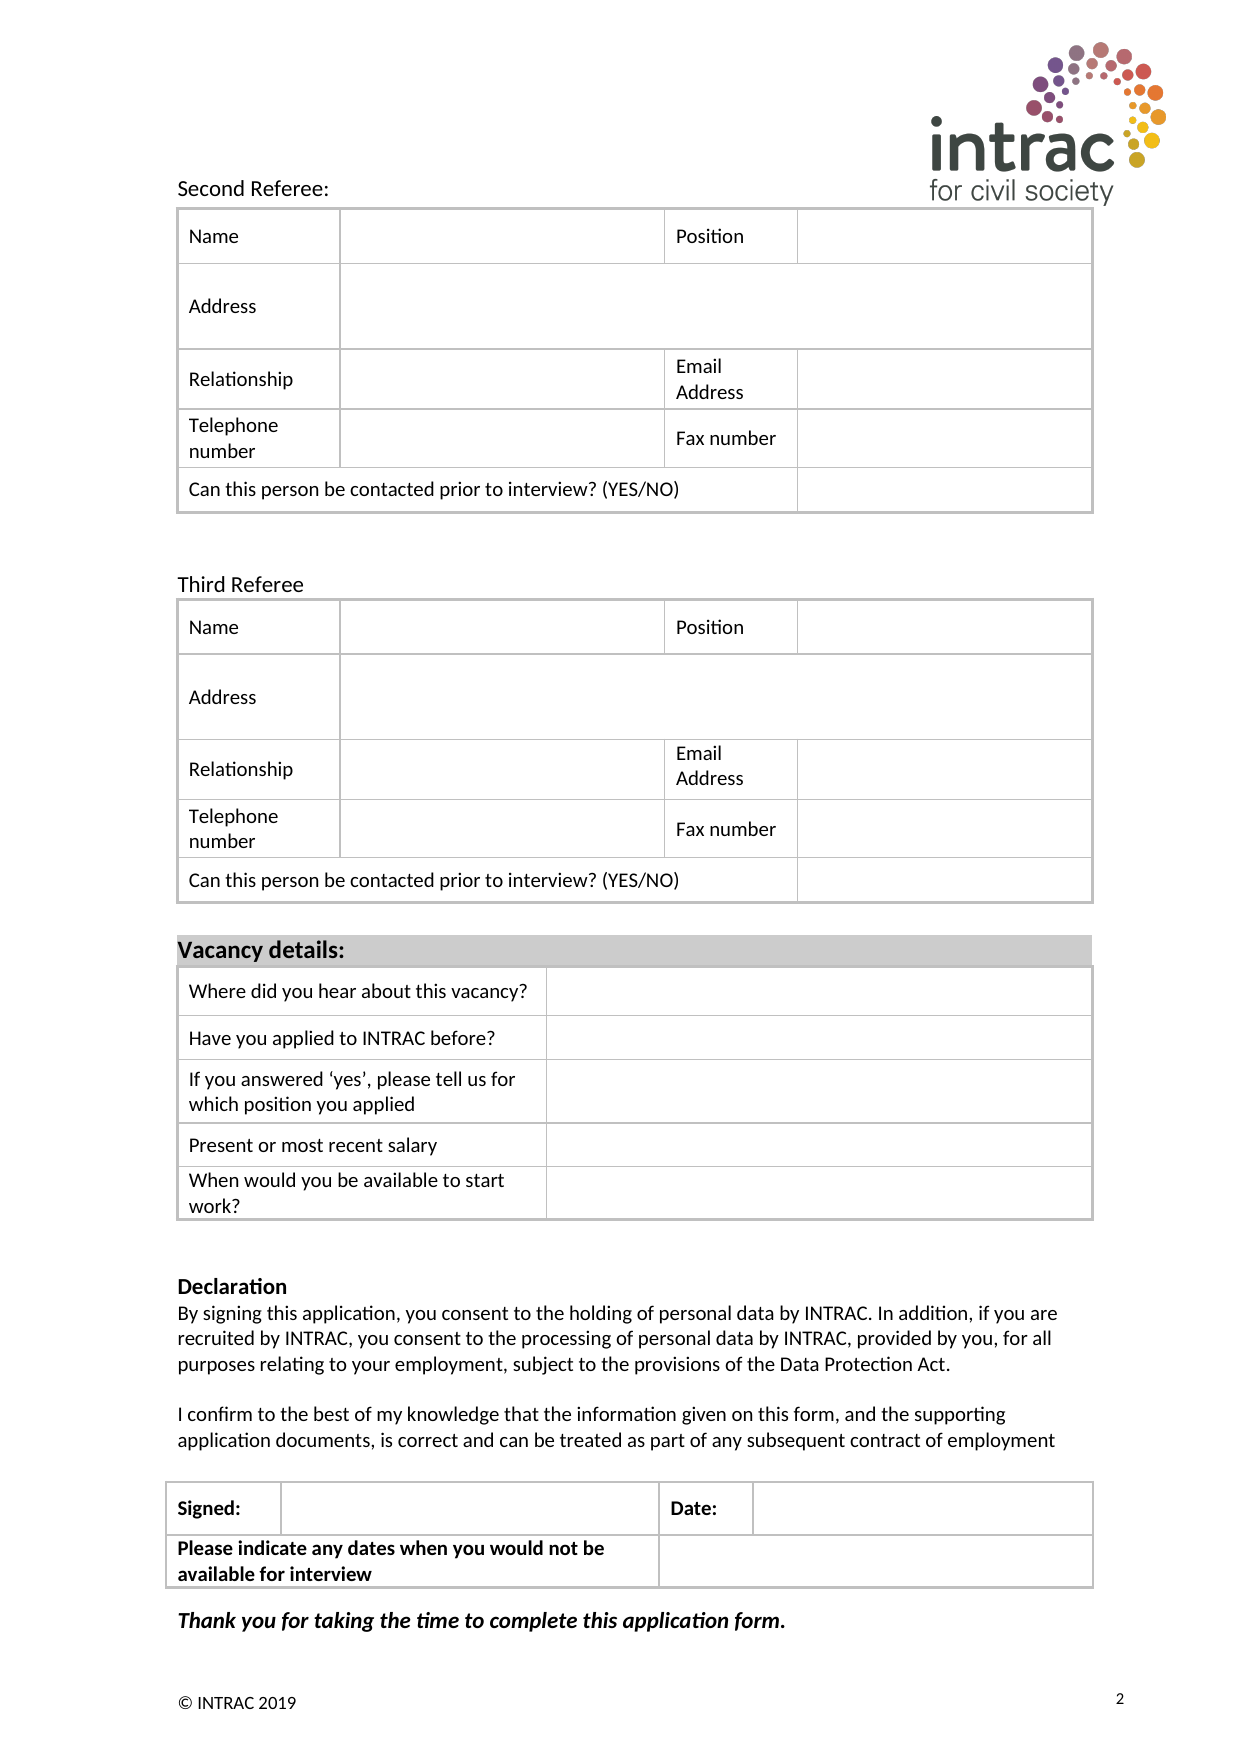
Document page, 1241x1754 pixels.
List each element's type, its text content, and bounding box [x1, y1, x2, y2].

table_cell Relationship [179, 350, 339, 408]
table_cell [547, 1167, 1091, 1218]
table_cell Fax number [665, 410, 797, 466]
picture [929, 40, 1166, 208]
table_header [547, 968, 1091, 1014]
table_cell Have you applied to INTRAC before? [179, 1016, 546, 1059]
text Thank you for taking the time to complete this application form. [177, 1606, 1092, 1634]
table_cell Email Address [665, 740, 797, 799]
table_cell Address [179, 655, 339, 738]
table_cell Please indicate any dates when you would not be available for interview [167, 1536, 658, 1586]
table_cell [798, 410, 1091, 466]
table_header [282, 1483, 658, 1533]
table_cell Can this person be contacted prior to interview? (YES/NO) [179, 858, 797, 901]
table_header Name [179, 210, 339, 262]
table_cell [798, 468, 1091, 511]
table_cell [547, 1060, 1091, 1122]
table_header Name [179, 601, 339, 653]
table_cell [547, 1016, 1091, 1059]
table_cell When would you be available to start work? [179, 1167, 546, 1218]
table_cell Relationship [179, 740, 339, 799]
table_header [754, 1483, 1092, 1533]
table_cell [341, 264, 1091, 348]
text Second Referee: [177, 174, 1137, 202]
table_cell [660, 1536, 1092, 1586]
table_cell Can this person be contacted prior to interview? (YES/NO) [179, 468, 797, 511]
table_cell Present or most recent salary [179, 1124, 546, 1166]
table_cell Telephone number [179, 800, 339, 857]
text Third Referee [177, 570, 1137, 598]
table_cell [798, 350, 1091, 408]
table_cell [341, 655, 1091, 738]
text Declaration [177, 1272, 1092, 1300]
table_header Date: [660, 1483, 752, 1533]
table_cell [798, 858, 1091, 901]
table_header [341, 210, 664, 262]
table_cell [341, 350, 664, 408]
table_cell [341, 410, 664, 466]
table_cell [798, 800, 1091, 857]
table_header Position [665, 210, 797, 262]
table_cell If you answered ‘yes’, please tell us for which position you applied [179, 1060, 546, 1122]
table_cell [341, 800, 664, 857]
text Vacancy details: [177, 935, 1092, 965]
table_header Where did you hear about this vacancy? [179, 968, 546, 1014]
text By signing this application, you consent to the holding of personal data by INTRAC. In addition, if you are recruited by INTRAC, you consent to the processing of personal data by INTRAC, provided by you, for all purposes relating to your employment, subject to the provisions of the Data Protection Act. [177, 1300, 1092, 1376]
table_header Signed: [167, 1483, 280, 1533]
table_cell Email Address [665, 350, 797, 408]
text I confirm to the best of my knowledge that the information given on this form, and the supporting application documents, is correct and can be treated as part of any subsequent contract of employment [177, 1402, 1092, 1452]
table_cell Fax number [665, 800, 797, 857]
table_cell Address [179, 264, 339, 348]
table_cell Telephone number [179, 410, 339, 466]
table_header [798, 210, 1091, 262]
table_header Position [665, 601, 797, 653]
table_cell [798, 740, 1091, 799]
table_header [341, 601, 664, 653]
table_header [798, 601, 1091, 653]
table_cell [547, 1124, 1091, 1166]
table_cell [341, 740, 664, 799]
